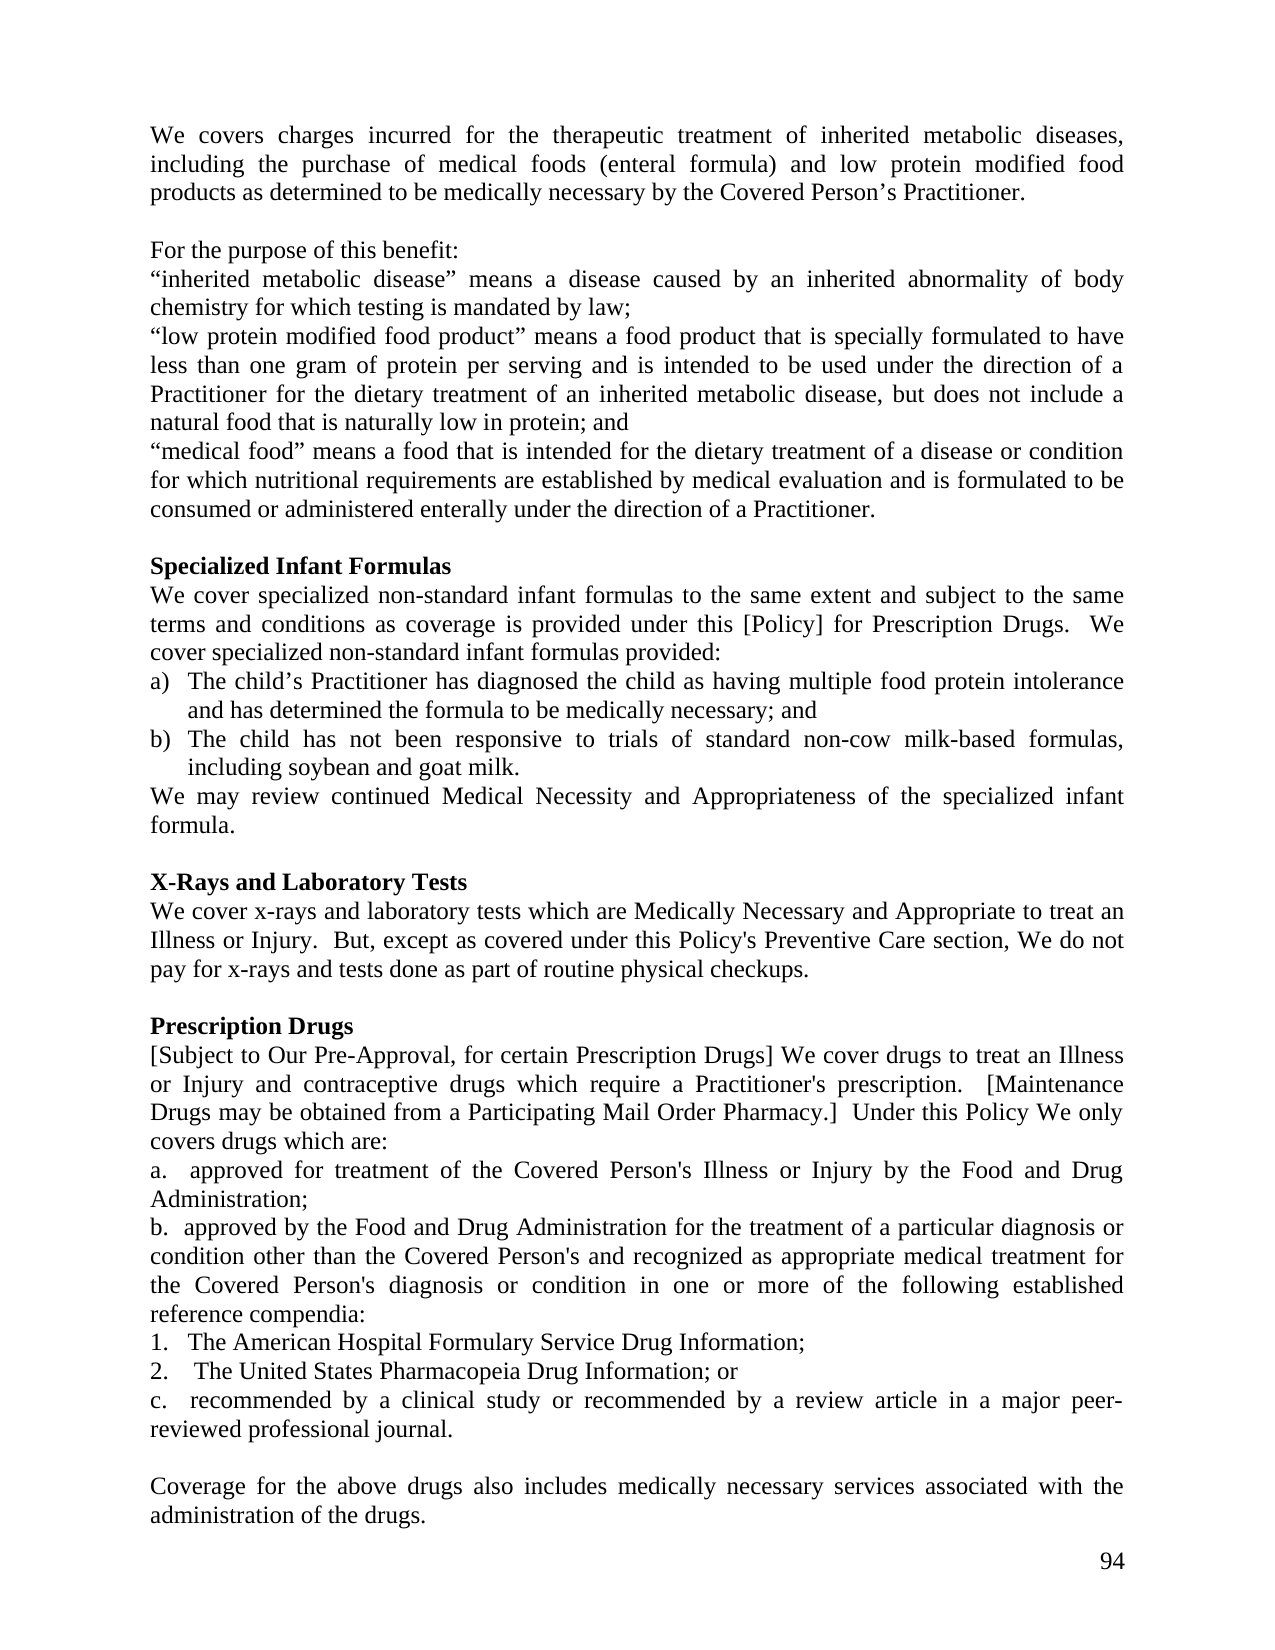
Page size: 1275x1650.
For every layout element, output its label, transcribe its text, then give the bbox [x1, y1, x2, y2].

text “low protein modified food product” means a food product that is specially formulated to have less than one gram of protein per serving and is intended to be used under the direction of a Practitioner for the dietary treatment of an inherited metabolic disease, but does not include a natural food that is naturally low in protein; and [150, 321, 1125, 436]
text X-Rays and Laboratory Tests [150, 867, 1125, 896]
text We cover specialized non-standard infant formulas to the same extent and subject to the same terms and conditions as coverage is provided under this [Policy] for Prescription Drugs. We cover specialized non-standard infant formulas provided: [150, 580, 1125, 666]
text For the purpose of this benefit: [150, 235, 1125, 264]
text Prescription Drugs [150, 1011, 1125, 1040]
text c. recommended by a clinical study or recommended by a review article in a major peer-reviewed professional journal. [150, 1385, 1125, 1442]
list The Pharmacopeia Drug Information; or [150, 1356, 1125, 1385]
text “medical food” means a food that is intended for the dietary treatment of a disease or condition for which nutritional requirements are established by medical evaluation and is formulated to be consumed or administered enterally under the direction of a Practitioner. [150, 436, 1125, 522]
text Specialized Infant Formulas [150, 551, 1125, 580]
text “inherited metabolic disease” means a disease caused by an inherited abnormality of body chemistry for which testing is mandated by law; [150, 264, 1125, 321]
text a. approved for treatment of the Covered Person's Illness or Injury by the Food and Drug Administration; [150, 1155, 1125, 1212]
text We may review continued Medical Necessity and Appropriateness of the specialized infant formula. [150, 781, 1125, 839]
text Coverage for the above drugs also includes medically necessary services associated with the administration of the drugs. [150, 1471, 1125, 1529]
text b. approved by the Food and Drug Administration for the treatment of a particular diagnosis or condition other than the Covered Person's and recognized as appropriate medical treatment for the Covered Person's diagnosis or condition in one or more of the following established reference compendia: [150, 1212, 1125, 1327]
list The child’s Practitioner has diagnosed the child as having multiple food protein intolerance and has determined the formula to be medically necessary; and [150, 666, 1125, 724]
list The Formulary Service Drug Information; [150, 1327, 1125, 1356]
list The child has not been responsive to trials of standard non-cow milk-based formulas, including soybean and goat milk. [150, 724, 1125, 781]
text [Subject to Our Pre-Approval, for certain Prescription Drugs] We cover drugs to treat an Illness or Injury and contraceptive drugs which require a Practitioner's prescription. [Maintenance Drugs may be obtained from a Participating Mail Order Pharmacy.] Under this Policy We only covers drugs which are: [150, 1040, 1125, 1155]
text We covers charges incurred for the therapeutic treatment of inherited metabolic diseases, including the purchase of medical foods (enteral formula) and low protein modified food products as determined to be medically necessary by the Covered Person’s Practitioner. [150, 120, 1125, 206]
text We cover x-rays and laboratory tests which are Medically Necessary and Appropriate to treat an Illness or Injury. But, except as covered under this Policy's Preventive Care section, We do not pay for x-rays and tests done as part of routine physical checkups. [150, 896, 1125, 982]
